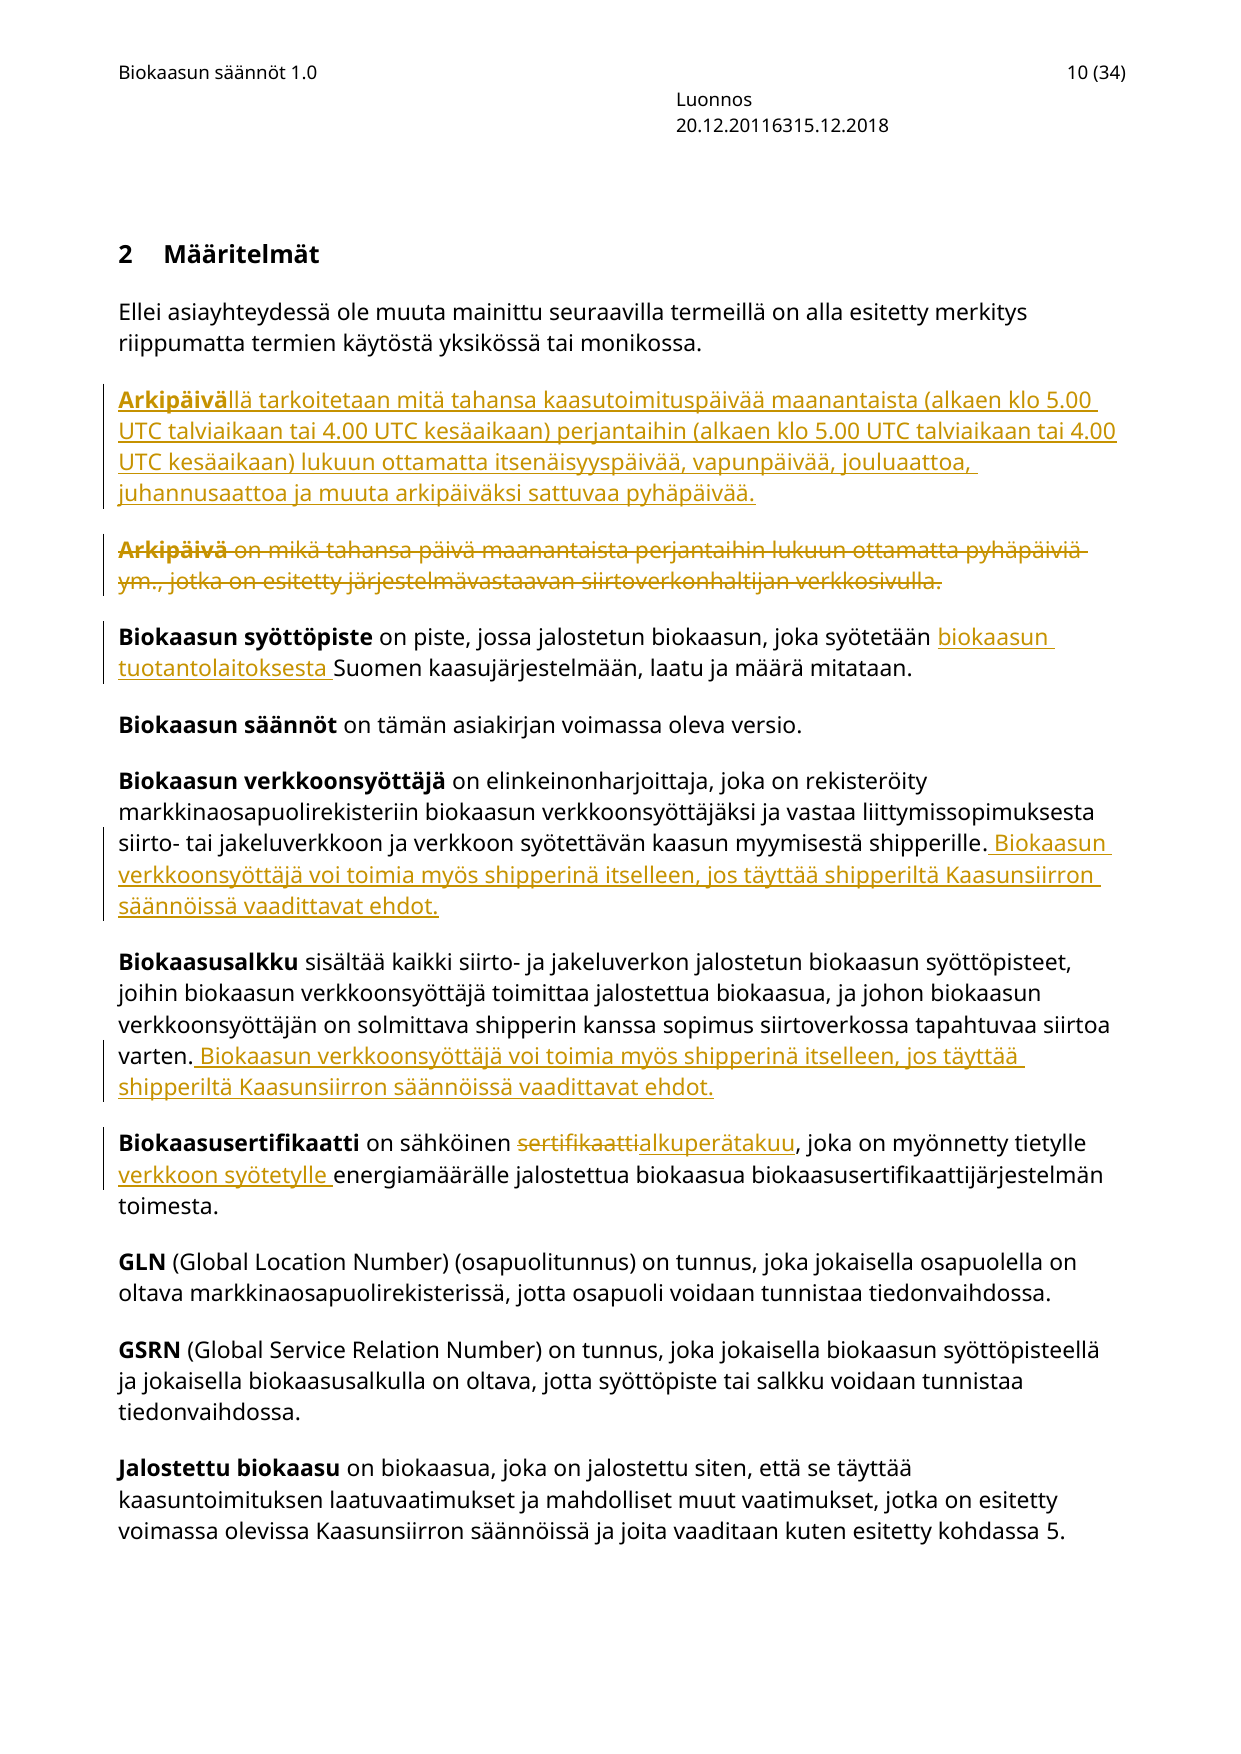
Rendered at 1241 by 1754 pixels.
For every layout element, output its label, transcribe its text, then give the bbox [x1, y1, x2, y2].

text Biokaasusalkku sisältää kaikki siirto- ja jakeluverkon jalostetun biokaasun syöttöpisteet, joihin biokaasun verkkoonsyöttäjä toimittaa jalostettua biokaasua, ja johon biokaasun verkkoonsyöttäjän on solmittava shipperin kanssa sopimus siirtoverkossa tapahtuvaa siirtoa varten. [118, 946, 1122, 1102]
text Ellei asiayhteydessä ole muuta mainittu seuraavilla termeillä on alla esitetty merkitys riippumatta termien käytöstä yksikössä tai monikossa. [118, 296, 1122, 359]
text GLN (Global Location Number) (osapuolitunnus) on tunnus, joka jokaisella osapuolella on oltava markkinaosapuolirekisterissä, jotta osapuoli voidaan tunnistaa tiedonvaihdossa. [118, 1246, 1122, 1309]
text GSRN (Global Service Relation Number) on tunnus, joka jokaisella biokaasun syöttöpisteellä ja jokaisella biokaasusalkulla on oltava, jotta syöttöpiste tai salkku voidaan tunnistaa tiedonvaihdossa. [118, 1334, 1122, 1427]
text Biokaasun verkkoonsyöttäjä on elinkeinonharjoittaja, joka on rekisteröity markkinaosapuolirekisteriin biokaasun verkkoonsyöttäjäksi ja vastaa liittymissopimuksesta siirto- tai jakeluverkkoon ja verkkoon syötettävän kaasun myymisestä shipperille. [118, 765, 1122, 921]
text Jalostettu biokaasu on biokaasua, joka on jalostettu siten, että se täyttää kaasuntoimituksen laatuvaatimukset ja mahdolliset muut vaatimukset, jotka on esitetty voimassa olevissa Kaasunsiirron säännöissä ja joita vaaditaan kuten esitetty kohdassa 5. [118, 1452, 1122, 1546]
subtitle Määritelmät [118, 237, 1122, 271]
text Biokaasun syöttöpiste on piste, jossa jalostetun biokaasun, joka syötetään Suomen kaasujärjestelmään, laatu ja määrä mitataan. [118, 621, 1122, 684]
text Biokaasun säännöt on tämän asiakirjan voimassa oleva versio. [118, 709, 1122, 740]
text Biokaasusertifikaatti on sähköinen , joka on myönnetty tietylle energiamäärälle jalostettua biokaasua biokaasusertifikaattijärjestelmän toimesta. [118, 1127, 1122, 1221]
